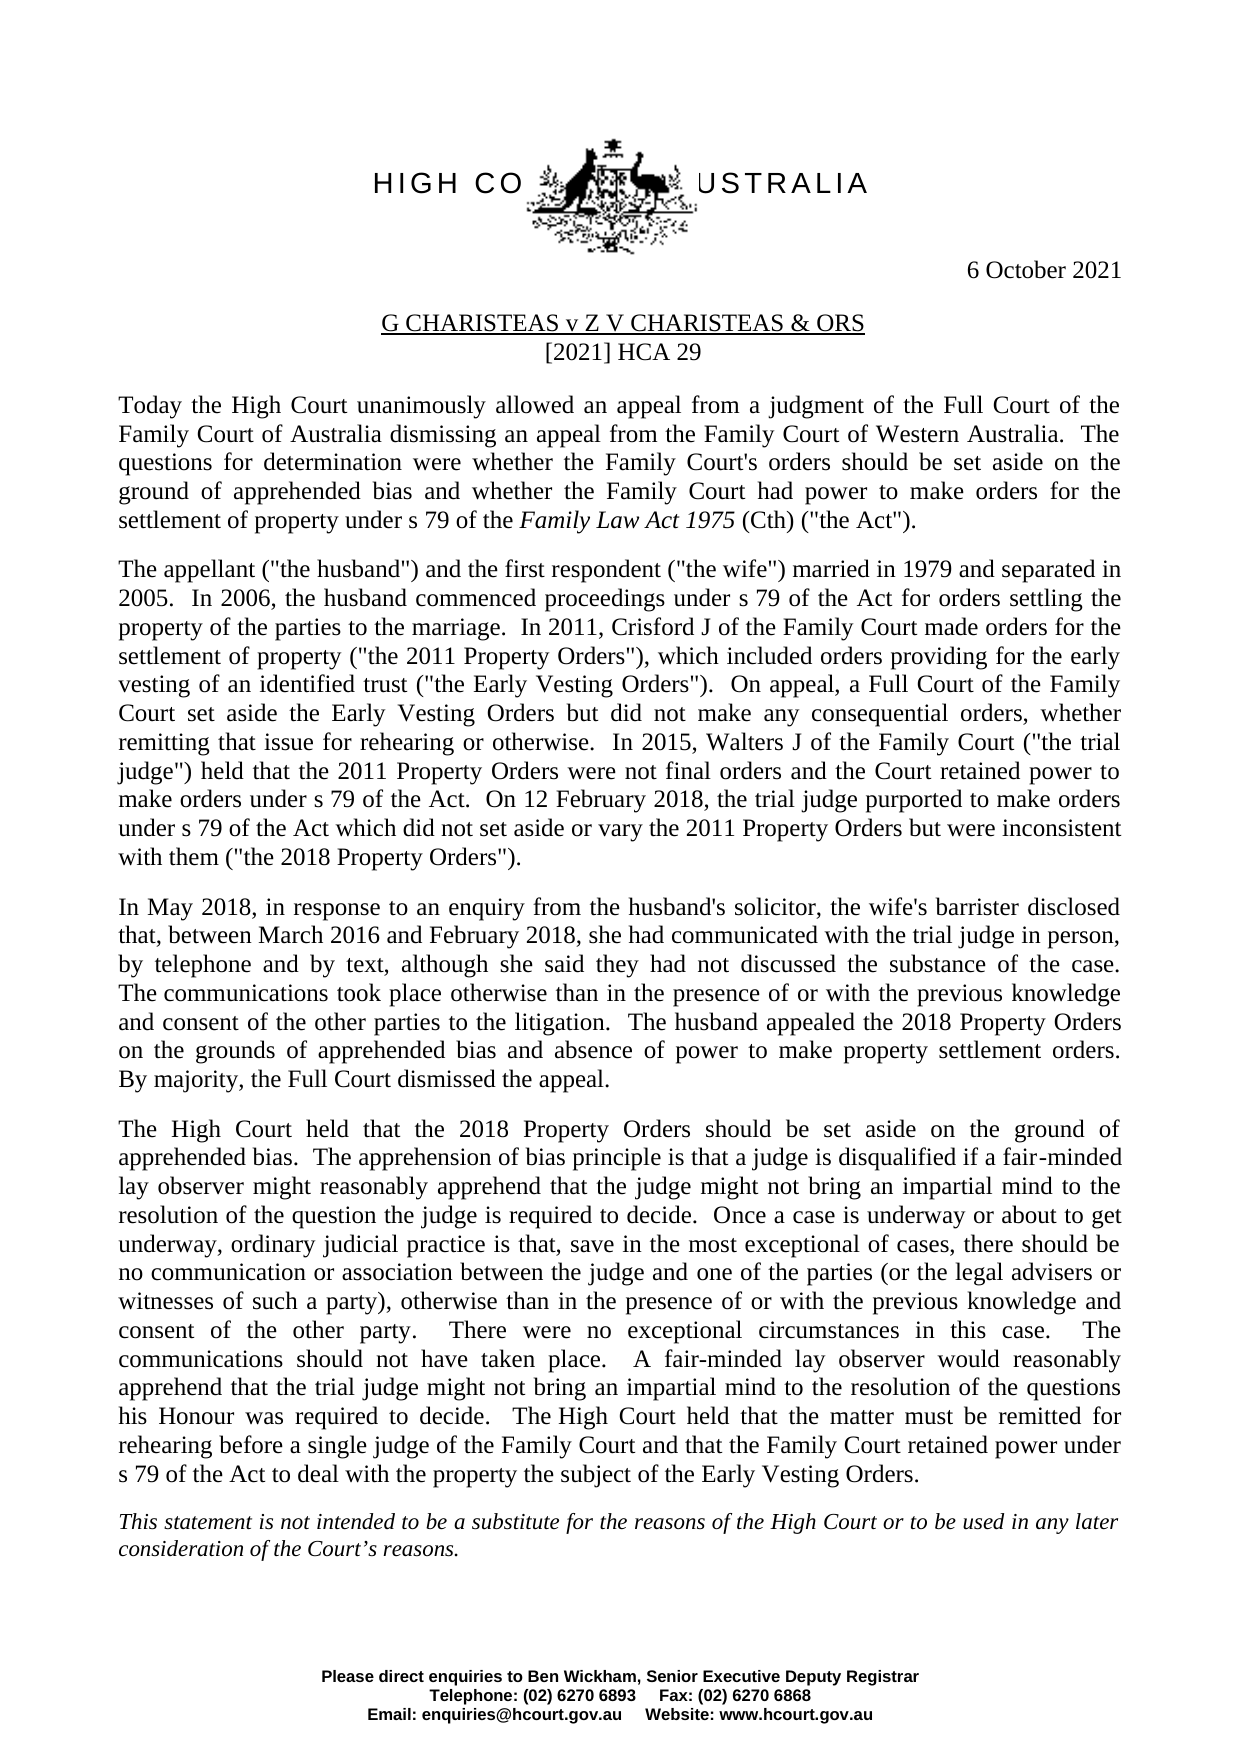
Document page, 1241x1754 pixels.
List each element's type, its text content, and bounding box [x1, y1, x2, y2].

text This statement is not intended to be a substitute for the reasons of the High Court or to be used in any later consideration of the Court’s reasons. [118, 1508, 1122, 1561]
text In May 2018, in response to an enquiry from the husband's solicitor, the wife's barrister disclosed that, between March 2016 and February 2018, she had communicated with the trial judge in person, by telephone and by text, although she said they had not discussed the substance of the case. The communications took place otherwise than in the presence of or with the previous knowledge and consent of the other parties to the litigation. The husband appealed the 2018 Property Orders on the grounds of apprehended bias and absence of power to make property settlement orders. By majority, the Full Court dismissed the appeal. [118, 892, 1122, 1093]
text 6 October 2021 [912, 256, 1122, 284]
text G CHARISTEAS v Z V CHARISTEAS & ORS [118, 308, 1128, 337]
text [2021] 29 [118, 337, 1128, 366]
text The High Court held that the 2018 Property Orders should be set aside on the ground of apprehended bias. The apprehension of bias principle is that a judge is disqualified if a fair-minded lay observer might reasonably apprehend that the judge might not bring an impartial mind to the resolution of the question the judge is required to decide. Once a case is underway or about to get underway, ordinary judicial practice is that, save in the most exceptional of cases, there should be no communication or association between the judge and one of the parties (or the legal advisers or witnesses of such a party), otherwise than in the presence of or with the previous knowledge and consent of the other party. There were no exceptional circumstances in this case. The communications should not have taken place. A fair-minded lay observer would reasonably apprehend that the trial judge might not bring an impartial mind to the resolution of the questions his Honour was required to decide. The High Court held that the matter must be remitted for rehearing before a single judge of the Family Court and that the Family Court retained power under s 79 of the Act to deal with the property the subject of the Early Vesting Orders. [118, 1114, 1122, 1487]
text The appellant ("the husband") and the first respondent ("the wife") married in 1979 and separated in 2005. In 2006, the husband commenced proceedings under s 79 of the Act for orders settling the property of the parties to the marriage. In 2011, Crisford J of the Family Court made orders for the settlement of property ("the 2011 Property Orders"), which included orders providing for the early vesting of an identified trust ("the Early Vesting Orders"). On appeal, a Full Court of the Family Court set aside the Early Vesting Orders but did not make any consequential orders, whether remitting that issue for rehearing or otherwise. In 2015, Walters J of the Family Court ("the trial judge") held that the 2011 Property Orders were not final orders and the Court retained power to make orders under s 79 of the Act. On 12 February 2018, the trial judge purported to make orders under s 79 of the Act which did not set aside or vary the 2011 Property Orders but were inconsistent with them ("the 2018 Property Orders"). [118, 554, 1122, 871]
text Today the High Court unanimously allowed an appeal from a judgment of the Full Court of the Family Court of Australia dismissing an appeal from the Family Court of Western Australia. The questions for determination were whether the Family Court's orders should be set aside on the ground of apprehended bias and whether the Family Court had power to make orders for the settlement of property under s 79 of the Family Law Act 1975 (Cth) ("the Act"). [118, 390, 1122, 534]
